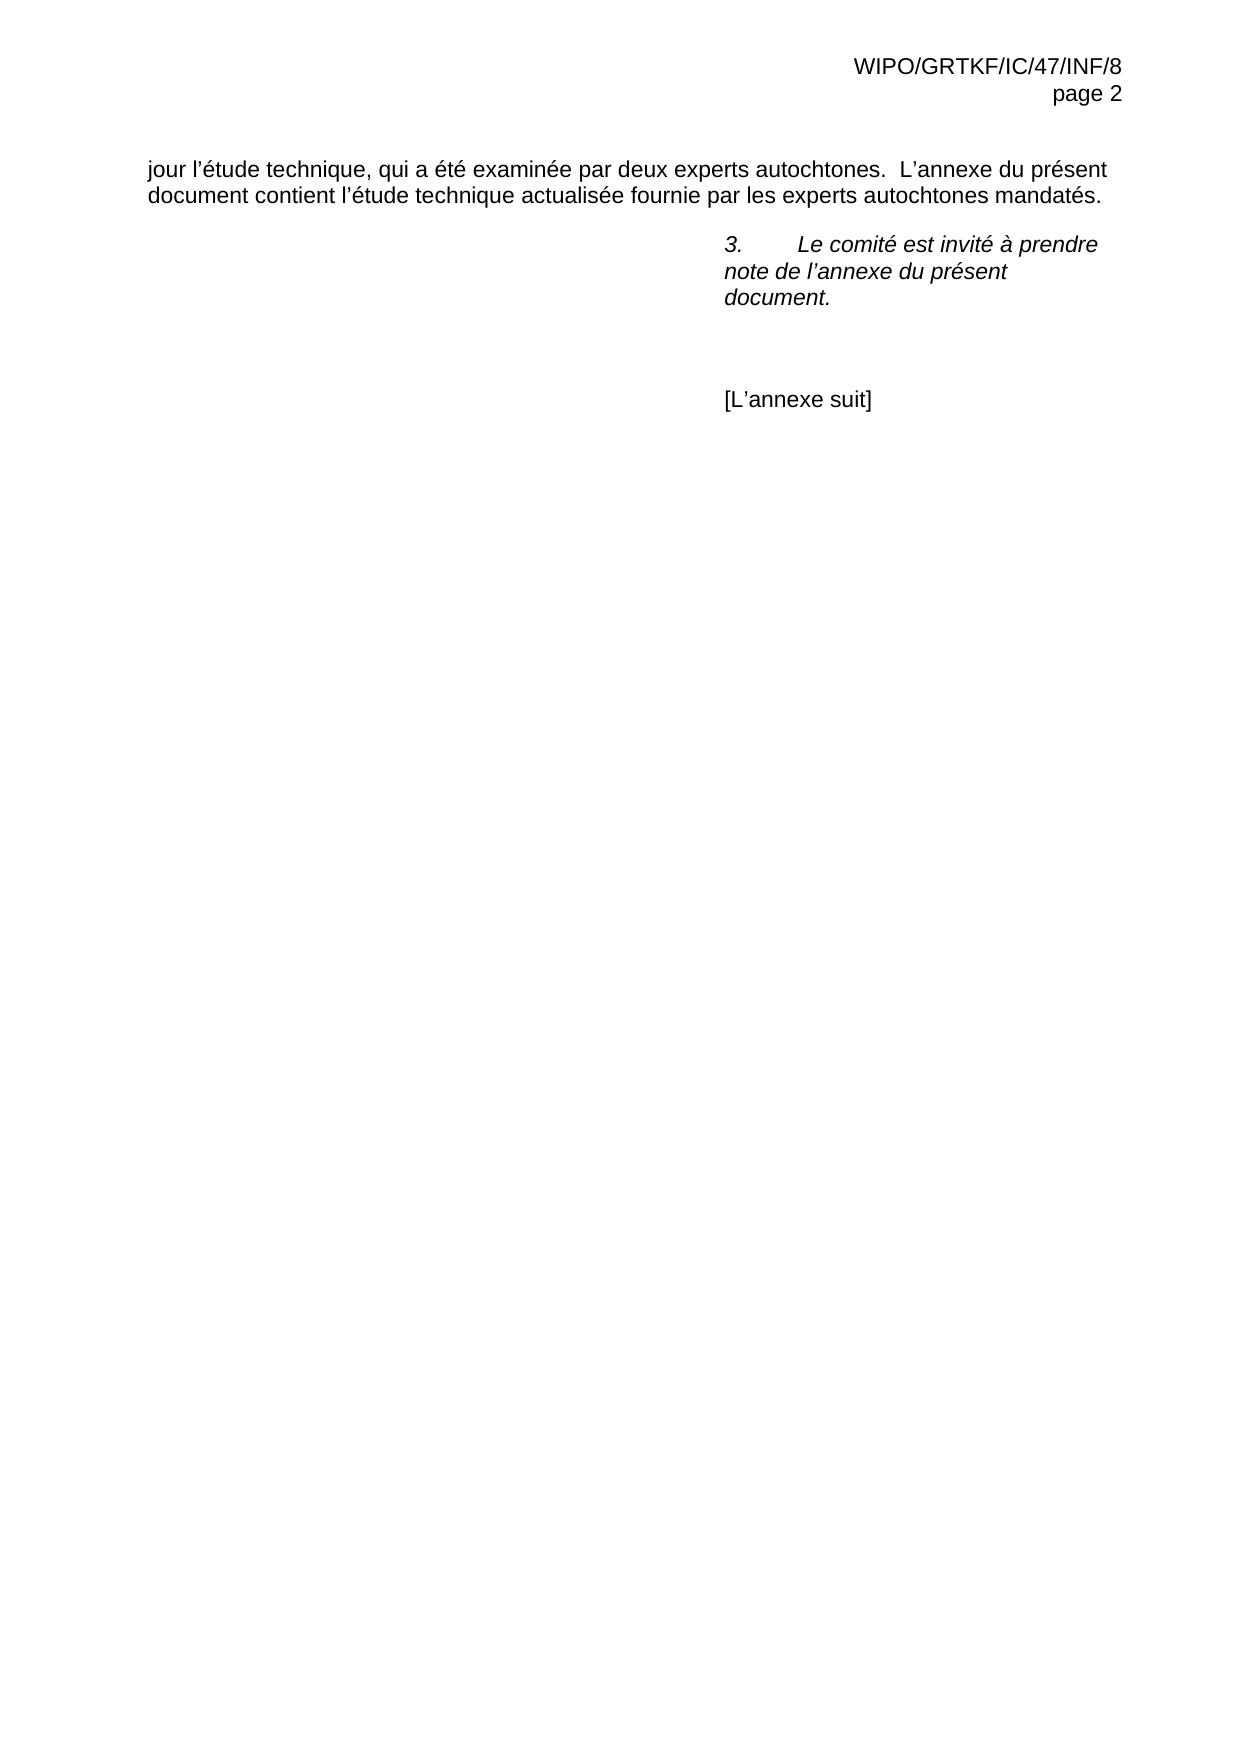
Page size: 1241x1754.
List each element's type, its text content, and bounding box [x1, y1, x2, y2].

text [L’annexe suit] [724, 386, 1122, 412]
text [148, 156, 1122, 208]
list 3. Le comité est invité à prendre note de l’annexe du présent document. [724, 231, 1122, 311]
